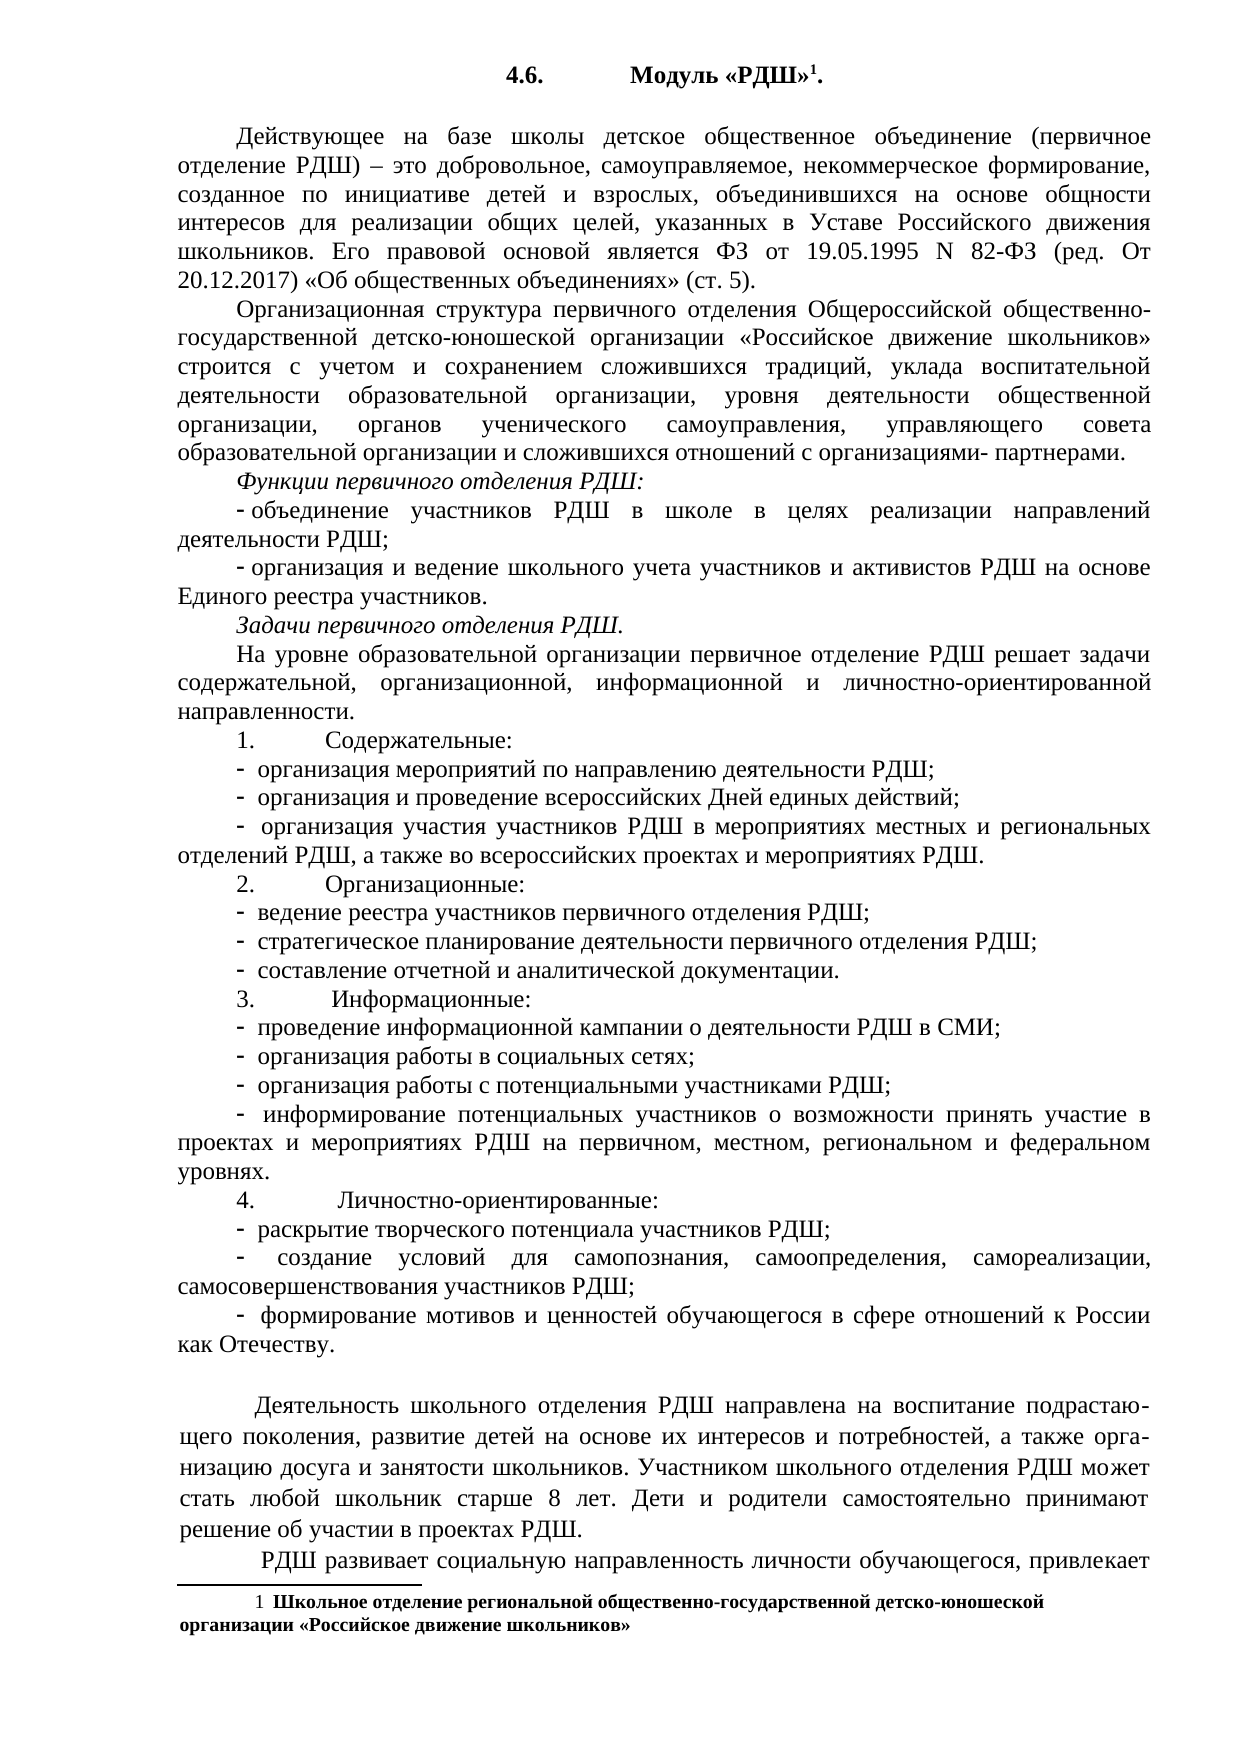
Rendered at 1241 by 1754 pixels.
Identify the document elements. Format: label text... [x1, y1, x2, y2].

list организация участия участников РДШ в мероприятиях местных и региональных отделений РДШ, а также во всероссийских проектах и мероприятиях РДШ. [177, 811, 1152, 869]
text Функции первичного отделения РДШ: [177, 466, 1152, 495]
list Личностно-ориентированные: [177, 1185, 1152, 1214]
list информирование потенциальных участников о возможности принять участие в проектах и мероприятиях РДШ на первичном, местном, региональном и федеральном уровнях. [177, 1099, 1152, 1185]
list Содержательные: [177, 725, 1152, 754]
list Модуль «РДШ». [177, 59, 1152, 90]
list раскрытие творческого потенциала участников РДШ; [177, 1214, 1152, 1242]
list Информационные: [177, 984, 1152, 1012]
text Задачи первичного отделения РДШ. [177, 610, 1152, 639]
list проведение информационной кампании о деятельности РДШ в СМИ; [177, 1012, 1152, 1041]
text На уровне образовательной организации первичное отделение РДШ решает задачи содержательной, организационной, информационной и личностно-ориентированной направленности. [177, 639, 1152, 725]
list организация работы в социальных сетях; [177, 1041, 1152, 1070]
list организация работы с потенциальными участниками РДШ; [177, 1070, 1152, 1099]
list организация мероприятий по направлению деятельности РДШ; [177, 754, 1152, 782]
list Организационные: [177, 869, 1152, 897]
list ведение реестра участников первичного отделения РДШ; [177, 897, 1152, 926]
text Организационная структура первичного отделения Общероссийской общественно-государственной детско-юношеской организации «Российское движение школьников» строится с учетом и сохранением сложившихся традиций, уклада воспитательной деятельности образовательной организации, уровня деятельности общественной организации, органов ученического самоуправления, управляющего совета образовательной организации и сложившихся отношений с организациями- партнерами. [177, 294, 1152, 466]
list стратегическое планирование деятельности первичного отделения РДШ; [177, 926, 1152, 955]
list объединение участников РДШ в школе в целях реализации направлений деятельности РДШ; [177, 495, 1152, 552]
list составление отчетной и аналитической документации. [177, 955, 1152, 984]
text Деятельность школьного отделения РДШ направлена на воспитание подрастающего поколения, развитие детей на основе их интересов и потребностей, а также организацию досуга и занятости школьников. Участником школьного отделения РДШ может стать любой школьник старше 8 лет. Дети и родители самостоятельно принимают решение об участии в проектах РДШ. [179, 1388, 1149, 1544]
list организация и ведение школьного учета участников и активистов РДШ на основе Единого реестра участников. [177, 552, 1152, 610]
text Действующее на базе школы детское общественное объединение (первичное отделение РДШ) – это добровольное, самоуправляемое, некоммерческое формирование, созданное по инициативе детей и взрослых, объединившихся на основе общности интересов для реализации общих целей, указанных в Уставе Российского движения школьников. Его правовой основой является ФЗ от 19.05.1995 N 82-ФЗ (ред. От 20.12.2017) «Об общественных объединениях» (ст. 5). [177, 121, 1152, 294]
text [179, 1544, 1149, 1575]
list формирование мотивов и ценностей обучающегося в сфере отношений к России как Отечеству. [177, 1300, 1152, 1357]
list организация и проведение всероссийских Дней единых действий; [177, 782, 1152, 811]
list создание условий для самопознания, самоопределения, самореализации, самосовершенствования участников РДШ; [177, 1242, 1152, 1300]
